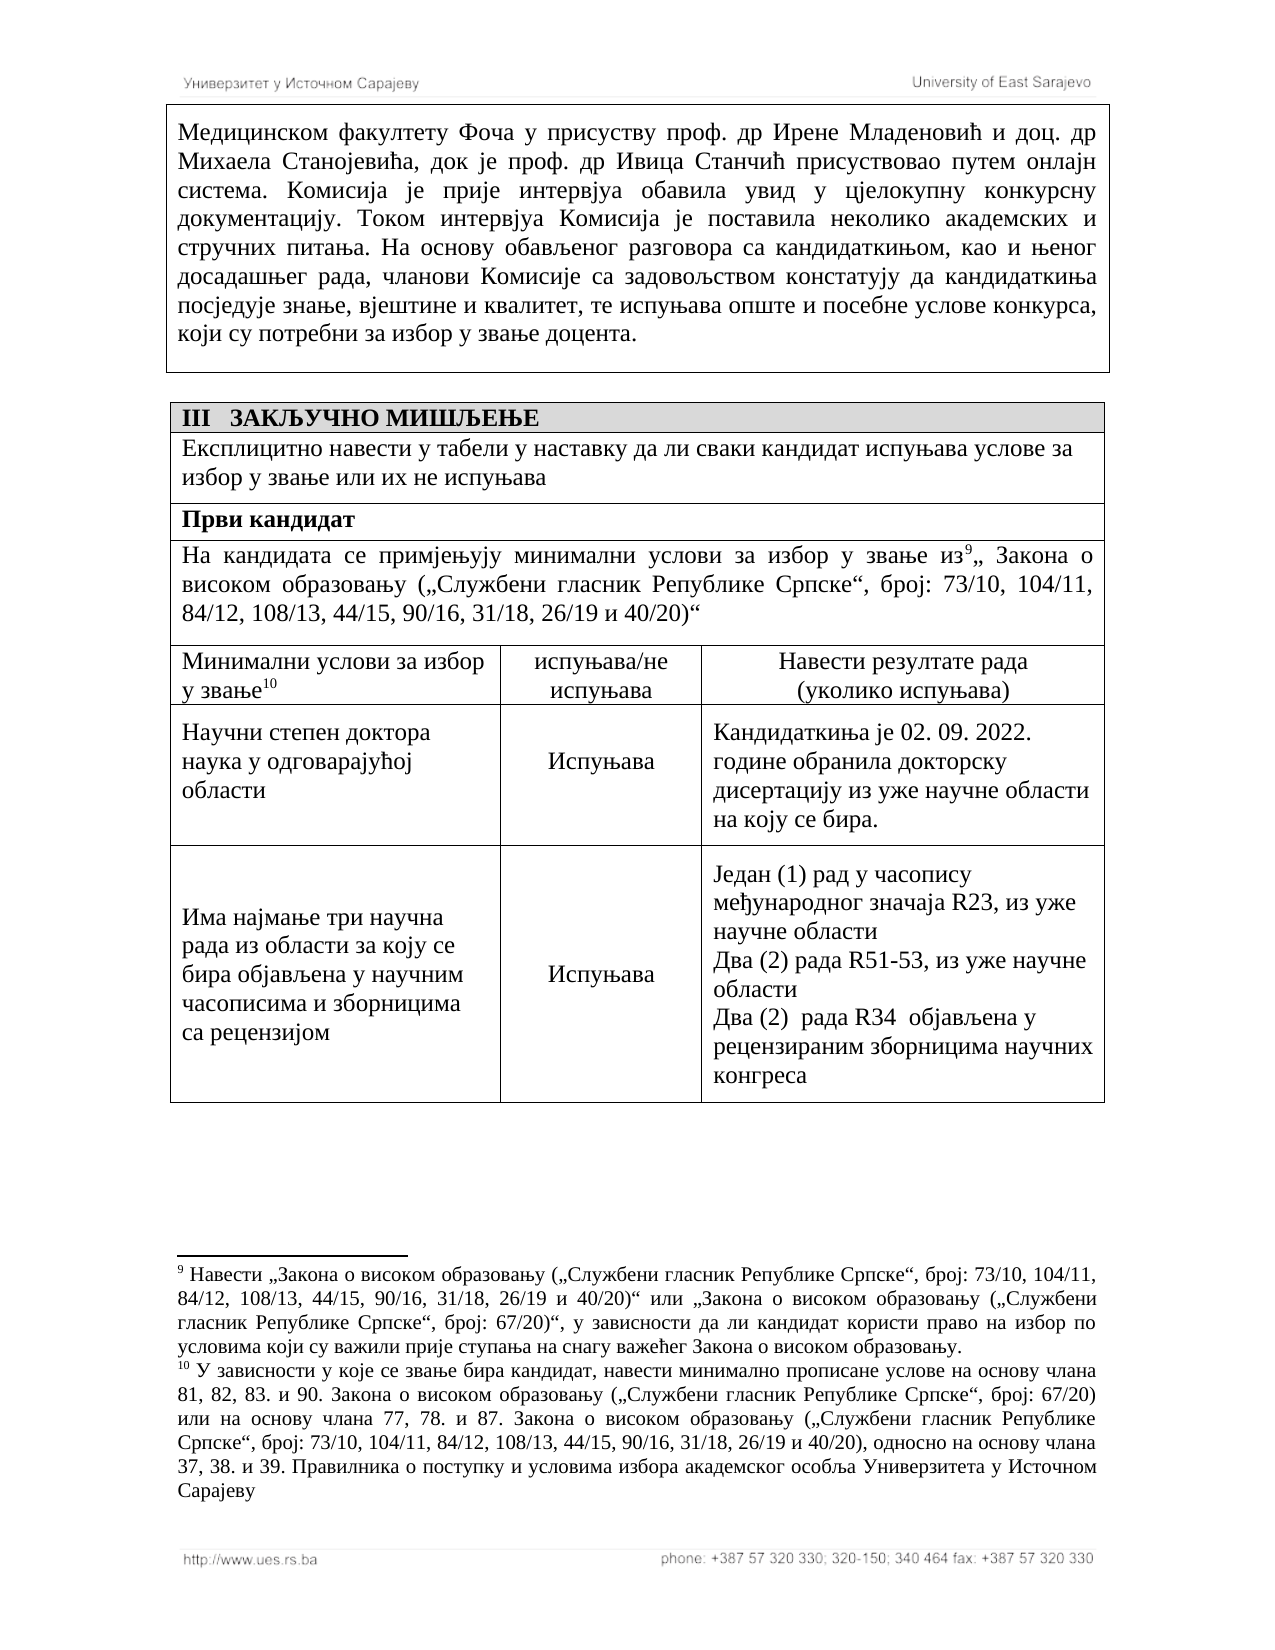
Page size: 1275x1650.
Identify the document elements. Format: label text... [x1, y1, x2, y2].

table_cell испуњава/не испуњава [501, 646, 701, 704]
table_cell Експлицитно навести у табели у наставку да ли сваки кандидат испуњава услове за избор у звање или их не испуњава [171, 433, 1104, 503]
table_cell Један (1) рад у часопису међународног значаја R23, из уже научне области Два (2) рада R51-53, из уже научне области Два (2) рада R34 објављена у рецензираним зборницима научних конгреса [702, 846, 1104, 1102]
table_cell Навести резултате рада (уколико испуњава) [702, 646, 1104, 704]
table_cell Има најмање три научна рада из области за коју се бира објављена у научним часописима и зборницима са рецензијом [171, 846, 500, 1102]
table_cell Минимални услови за избор у звање [171, 646, 500, 704]
table_cell На кандидата се примјењују минимални услови за избор у звање из„ Закона о високом образовању („Службени гласник Републике Српске“, број: 73/10, 104/11, 84/12, 108/13, 44/15, 90/16, 31/18, 26/19 и 40/20)“ [171, 541, 1104, 645]
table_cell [167, 105, 1109, 372]
table_cell Научни степен доктора наука у одговарајућој области [171, 705, 500, 845]
table_cell Испуњава [501, 705, 701, 845]
table_header III ЗАКЉУЧНО МИШЉЕЊЕ [171, 403, 1104, 432]
table_cell Кандидаткиња је 02. 09. 2022. године обранила докторску дисертацију из уже научне области на коју се бира. [702, 705, 1104, 845]
table_cell Први кандидат [171, 504, 1104, 539]
table_cell Испуњава [501, 846, 701, 1102]
